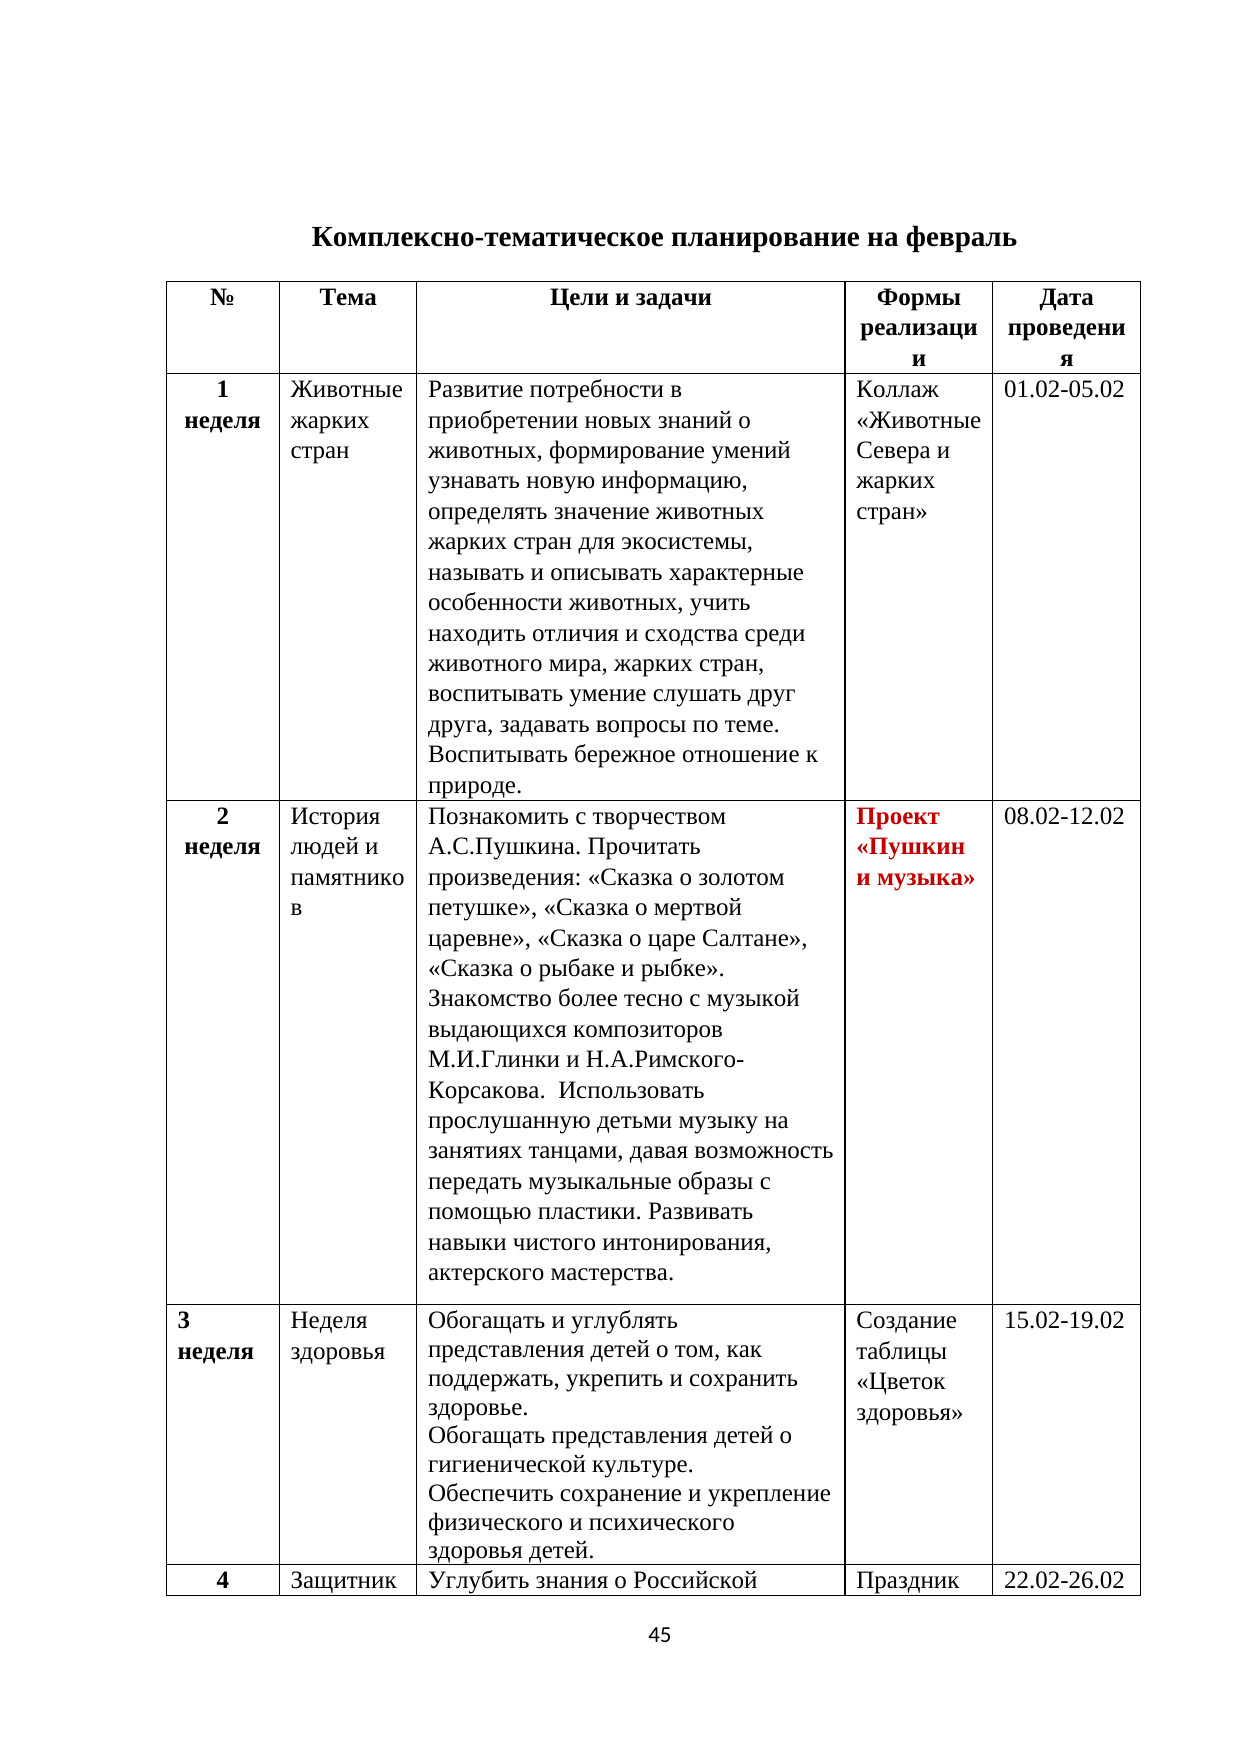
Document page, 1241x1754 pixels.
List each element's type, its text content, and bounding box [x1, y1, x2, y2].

table_cell 1 неделя [167, 374, 279, 800]
table_cell 3 неделя [167, 1305, 279, 1564]
table_cell Познакомить с творчеством А.С.Пушкина. Прочитать произведения: «Сказка о золотом петушке», «Сказка о мертвой царевне», «Сказка о царе Салтане», «Сказка о рыбаке и рыбке». Знакомство более тесно с музыкой выдающихся композиторов М.И.Глинки и Н.А.Римского-Корсакова. Использовать прослушанную детьми музыку на занятиях танцами, давая возможность передать музыкальные образы с помощью пластики. Развивать навыки чистого интонирования, актерского мастерства. [417, 801, 844, 1304]
table_cell 2 неделя [167, 801, 279, 1304]
table_cell 22.02-26.02 [993, 1565, 1140, 1595]
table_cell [417, 1565, 844, 1595]
table_cell История людей и памятников [280, 801, 416, 1304]
table_header Формы реализации [846, 282, 992, 373]
table_cell Животные жарких стран [280, 374, 416, 800]
table_cell 4 неделя [167, 1565, 279, 1595]
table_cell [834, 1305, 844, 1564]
table_cell Развитие потребности в приобретении новых знаний о животных, формирование умений узнавать новую информацию, определять значение животных жарких стран для экосистемы, называть и описывать характерные особенности животных, учить находить отличия и сходства среди животного мира, жарких стран, воспитывать умение слушать друг друга, задавать вопросы по теме. Воспитывать бережное отношение к природе. [417, 374, 844, 800]
table_header Дата проведения [993, 282, 1140, 373]
table_cell Неделя здоровья [280, 1305, 416, 1564]
text Комплексно-тематическое планирование на февраль [177, 219, 1152, 252]
table_cell Проект «Пушкин и музыка» [846, 801, 992, 1304]
table_cell 08.02-12.02 [993, 801, 1140, 1304]
table_cell Создание таблицы «Цветок здоровья» [846, 1305, 992, 1564]
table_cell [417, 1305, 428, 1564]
table_cell 15.02-19.02 [993, 1305, 1140, 1564]
table_cell Защитники Отечества [280, 1565, 416, 1595]
table_header Тема [280, 282, 416, 373]
table_header № [167, 282, 279, 373]
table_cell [846, 1565, 992, 1595]
table_header Цели и задачи [417, 282, 844, 373]
table_cell Коллаж «Животные Севера и жарких стран» [846, 374, 992, 800]
table_cell 01.02-05.02 [993, 374, 1140, 800]
